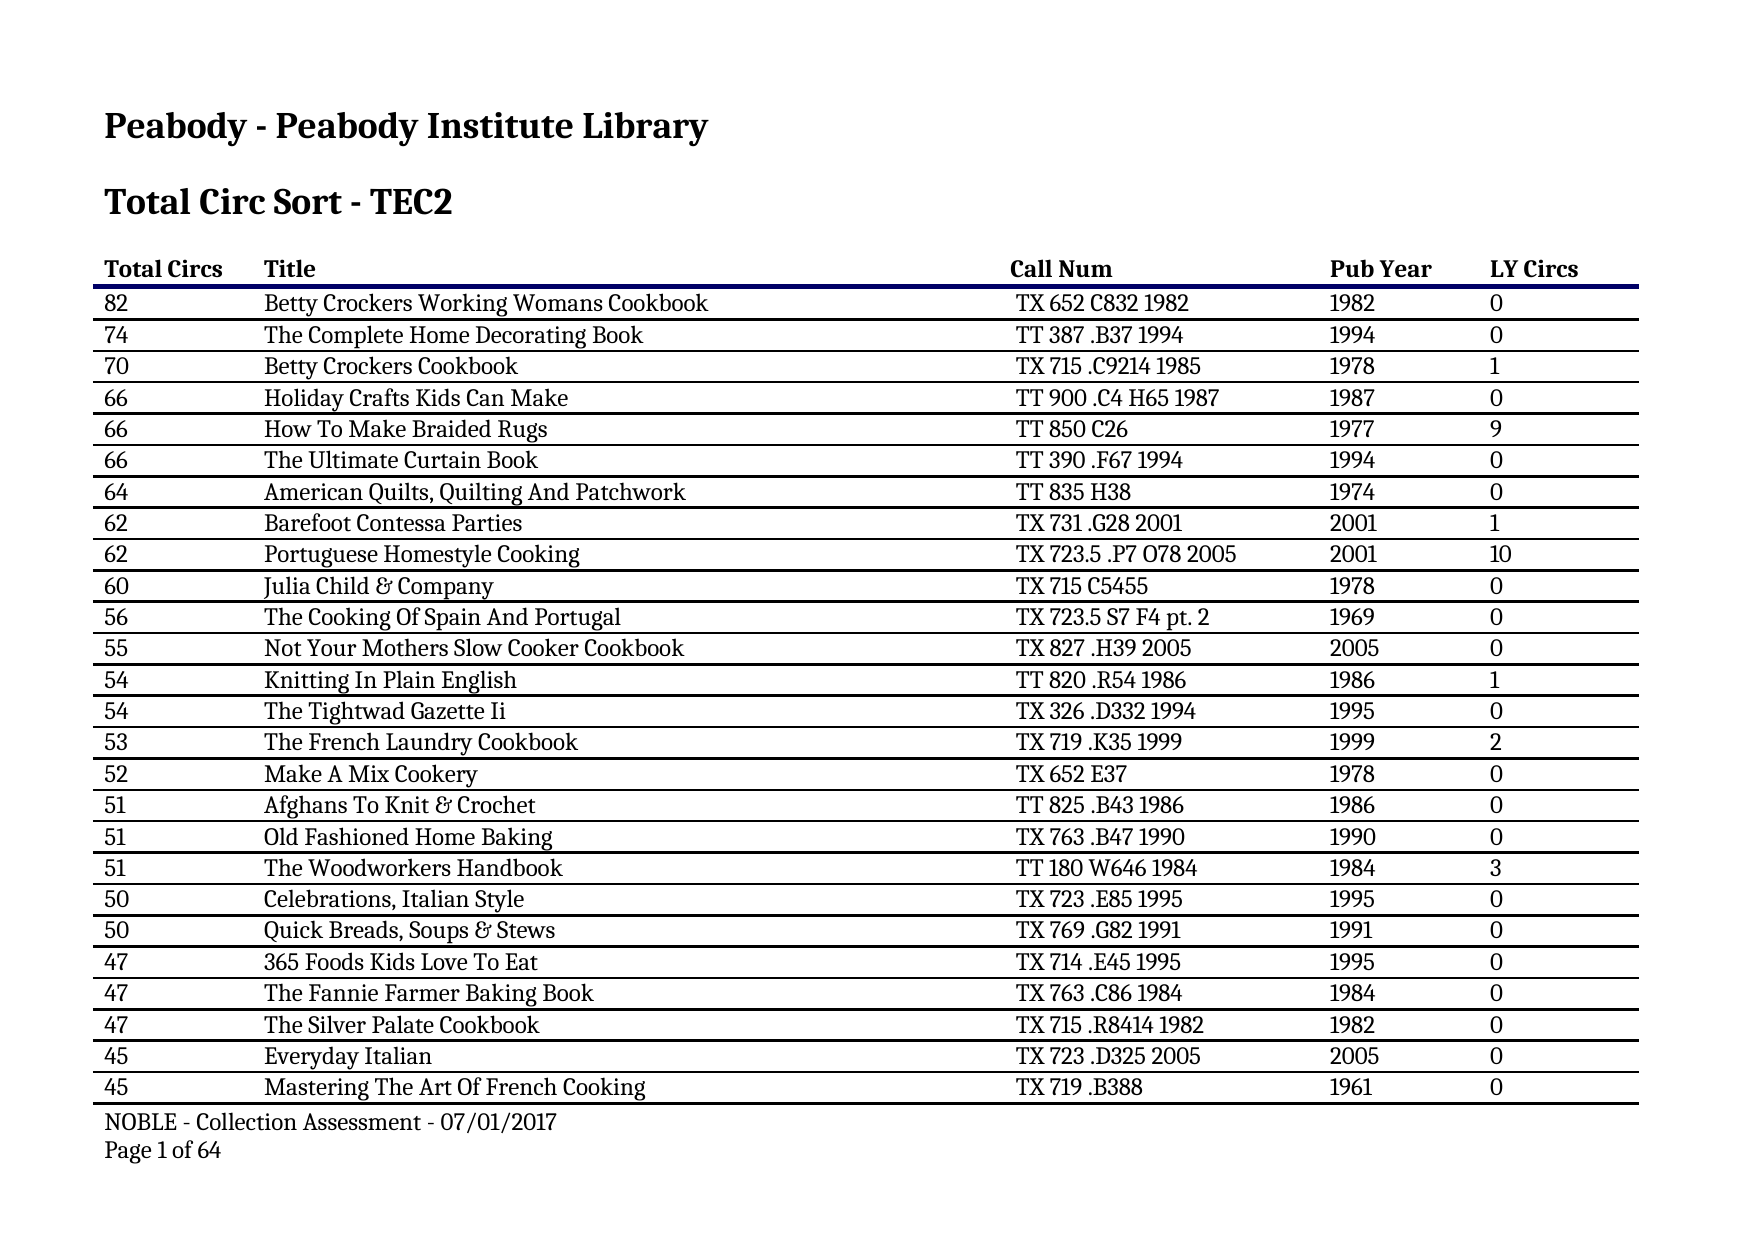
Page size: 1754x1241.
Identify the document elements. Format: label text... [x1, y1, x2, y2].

table_cell 1978 [1319, 760, 1478, 788]
table_cell TX 723.5 .P7 O78 2005 [999, 540, 1319, 569]
table_cell 1990 [1319, 822, 1478, 851]
table_cell 1978 [1319, 352, 1478, 381]
table_cell TX 723 .D325 2005 [999, 1042, 1319, 1071]
table_cell 0 [1479, 697, 1638, 726]
table_cell 1984 [1319, 854, 1478, 882]
table_cell 1994 [1319, 321, 1478, 349]
table_cell 56 [93, 603, 253, 632]
table_cell 47 [93, 1011, 253, 1039]
table_cell 1982 [1319, 289, 1478, 318]
table_cell The Fannie Farmer Baking Book [253, 979, 999, 1008]
table_cell 1961 [1319, 1073, 1478, 1102]
table_cell Afghans To Knit & Crochet [253, 791, 999, 820]
table_cell Betty Crockers Working Womans Cookbook [253, 289, 999, 318]
table_header LY Circs [1479, 255, 1638, 284]
table_cell 0 [1479, 634, 1638, 663]
table_cell Betty Crockers Cookbook [253, 352, 999, 381]
table_cell 9 [1479, 415, 1638, 443]
table_cell 47 [93, 948, 253, 977]
table_cell The French Laundry Cookbook [253, 728, 999, 757]
table_cell 50 [93, 917, 253, 945]
table_cell 0 [1479, 603, 1638, 632]
table_cell 51 [93, 822, 253, 851]
table_cell 60 [93, 572, 253, 600]
table_cell 0 [1479, 478, 1638, 506]
table_cell 55 [93, 634, 253, 663]
table_cell TT 900 .C4 H65 1987 [999, 383, 1319, 412]
table_cell 0 [1479, 383, 1638, 412]
table_cell 1995 [1319, 948, 1478, 977]
table_cell 1987 [1319, 383, 1478, 412]
table_cell 2005 [1319, 634, 1478, 663]
table_cell 10 [1479, 540, 1638, 569]
table_cell 1995 [1319, 885, 1478, 914]
table_cell TX 723 .E85 1995 [999, 885, 1319, 914]
table_cell Make A Mix Cookery [253, 760, 999, 788]
table_cell 1986 [1319, 666, 1478, 694]
table_cell 0 [1479, 572, 1638, 600]
table_cell 365 Foods Kids Love To Eat [253, 948, 999, 977]
table_cell Julia Child & Company [253, 572, 999, 600]
table_cell The Silver Palate Cookbook [253, 1011, 999, 1039]
table_cell Old Fashioned Home Baking [253, 822, 999, 851]
table_cell TT 180 W646 1984 [999, 854, 1319, 882]
table_cell 2 [1479, 728, 1638, 757]
table_cell 51 [93, 791, 253, 820]
table_cell 0 [1479, 1073, 1638, 1102]
table_cell TX 763 .C86 1984 [999, 979, 1319, 1008]
table_cell Holiday Crafts Kids Can Make [253, 383, 999, 412]
table_cell Everyday Italian [253, 1042, 999, 1071]
table_cell 0 [1479, 948, 1638, 977]
table_header Title [253, 255, 999, 284]
table_cell TX 731 .G28 2001 [999, 509, 1319, 538]
text Peabody - Peabody Institute Library [104, 105, 1650, 148]
table_cell 0 [1479, 760, 1638, 788]
table_cell Not Your Mothers Slow Cooker Cookbook [253, 634, 999, 663]
table_cell 70 [93, 352, 253, 381]
table_cell TT 835 H38 [999, 478, 1319, 506]
table_cell 1977 [1319, 415, 1478, 443]
table_cell 66 [93, 446, 253, 475]
table_cell TX 827 .H39 2005 [999, 634, 1319, 663]
table_cell 54 [93, 666, 253, 694]
table_cell TX 723.5 S7 F4 pt. 2 [999, 603, 1319, 632]
table_cell 74 [93, 321, 253, 349]
table_header Total Circs [93, 255, 253, 284]
table_cell 54 [93, 697, 253, 726]
table_cell 2001 [1319, 540, 1478, 569]
table_cell The Cooking Of Spain And Portugal [253, 603, 999, 632]
table_cell 82 [93, 289, 253, 318]
table_cell Quick Breads, Soups & Stews [253, 917, 999, 945]
table_cell TT 387 .B37 1994 [999, 321, 1319, 349]
table_cell TX 652 E37 [999, 760, 1319, 788]
table_cell 2001 [1319, 509, 1478, 538]
table_cell Barefoot Contessa Parties [253, 509, 999, 538]
table_cell 45 [93, 1042, 253, 1071]
table_cell TX 326 .D332 1994 [999, 697, 1319, 726]
table_cell 1984 [1319, 979, 1478, 1008]
table_cell TX 715 .R8414 1982 [999, 1011, 1319, 1039]
table_cell 64 [93, 478, 253, 506]
table_cell 1991 [1319, 917, 1478, 945]
table_cell 0 [1479, 979, 1638, 1008]
table_cell TX 719 .B388 [999, 1073, 1319, 1102]
table_cell TT 390 .F67 1994 [999, 446, 1319, 475]
table_cell 0 [1479, 917, 1638, 945]
table_cell 66 [93, 415, 253, 443]
table_cell 1978 [1319, 572, 1478, 600]
table_cell 1995 [1319, 697, 1478, 726]
table_cell 0 [1479, 791, 1638, 820]
table_header Pub Year [1319, 255, 1478, 284]
table_cell 2005 [1319, 1042, 1478, 1071]
table_cell 0 [1479, 822, 1638, 851]
table_cell Mastering The Art Of French Cooking [253, 1073, 999, 1102]
table_cell TT 825 .B43 1986 [999, 791, 1319, 820]
table_cell TT 820 .R54 1986 [999, 666, 1319, 694]
table_cell 1982 [1319, 1011, 1478, 1039]
table_cell 1974 [1319, 478, 1478, 506]
table_cell 0 [1479, 885, 1638, 914]
table_cell The Woodworkers Handbook [253, 854, 999, 882]
table_cell 1 [1479, 666, 1638, 694]
table_cell TX 715 C5455 [999, 572, 1319, 600]
table_cell 3 [1479, 854, 1638, 882]
table_cell The Complete Home Decorating Book [253, 321, 999, 349]
table_cell 1969 [1319, 603, 1478, 632]
table_cell 0 [1479, 1042, 1638, 1071]
table_cell TX 714 .E45 1995 [999, 948, 1319, 977]
table_cell 1986 [1319, 791, 1478, 820]
table_cell 1999 [1319, 728, 1478, 757]
table_cell TX 769 .G82 1991 [999, 917, 1319, 945]
table_cell 0 [1479, 1011, 1638, 1039]
table_cell TT 850 C26 [999, 415, 1319, 443]
table_cell The Ultimate Curtain Book [253, 446, 999, 475]
table_cell 0 [1479, 289, 1638, 318]
table_cell TX 719 .K35 1999 [999, 728, 1319, 757]
table_cell American Quilts, Quilting And Patchwork [253, 478, 999, 506]
table_cell Knitting In Plain English [253, 666, 999, 694]
table_cell 52 [93, 760, 253, 788]
table_cell 0 [1479, 321, 1638, 349]
table_cell 53 [93, 728, 253, 757]
table_cell 1994 [1319, 446, 1478, 475]
table_cell 45 [93, 1073, 253, 1102]
table_cell 62 [93, 509, 253, 538]
table_cell 50 [93, 885, 253, 914]
table_header Call Num [999, 255, 1319, 284]
table_cell Celebrations, Italian Style [253, 885, 999, 914]
table_cell The Tightwad Gazette Ii [253, 697, 999, 726]
table_cell 47 [93, 979, 253, 1008]
table_cell 62 [93, 540, 253, 569]
table_cell How To Make Braided Rugs [253, 415, 999, 443]
table_cell TX 715 .C9214 1985 [999, 352, 1319, 381]
table_cell TX 763 .B47 1990 [999, 822, 1319, 851]
table_cell 1 [1479, 509, 1638, 538]
table_cell 51 [93, 854, 253, 882]
table_cell 1 [1479, 352, 1638, 381]
text Total Circ Sort - TEC2 [104, 181, 1650, 224]
table_cell Portuguese Homestyle Cooking [253, 540, 999, 569]
table_cell 66 [93, 383, 253, 412]
table_cell 0 [1479, 446, 1638, 475]
table_cell TX 652 C832 1982 [999, 289, 1319, 318]
